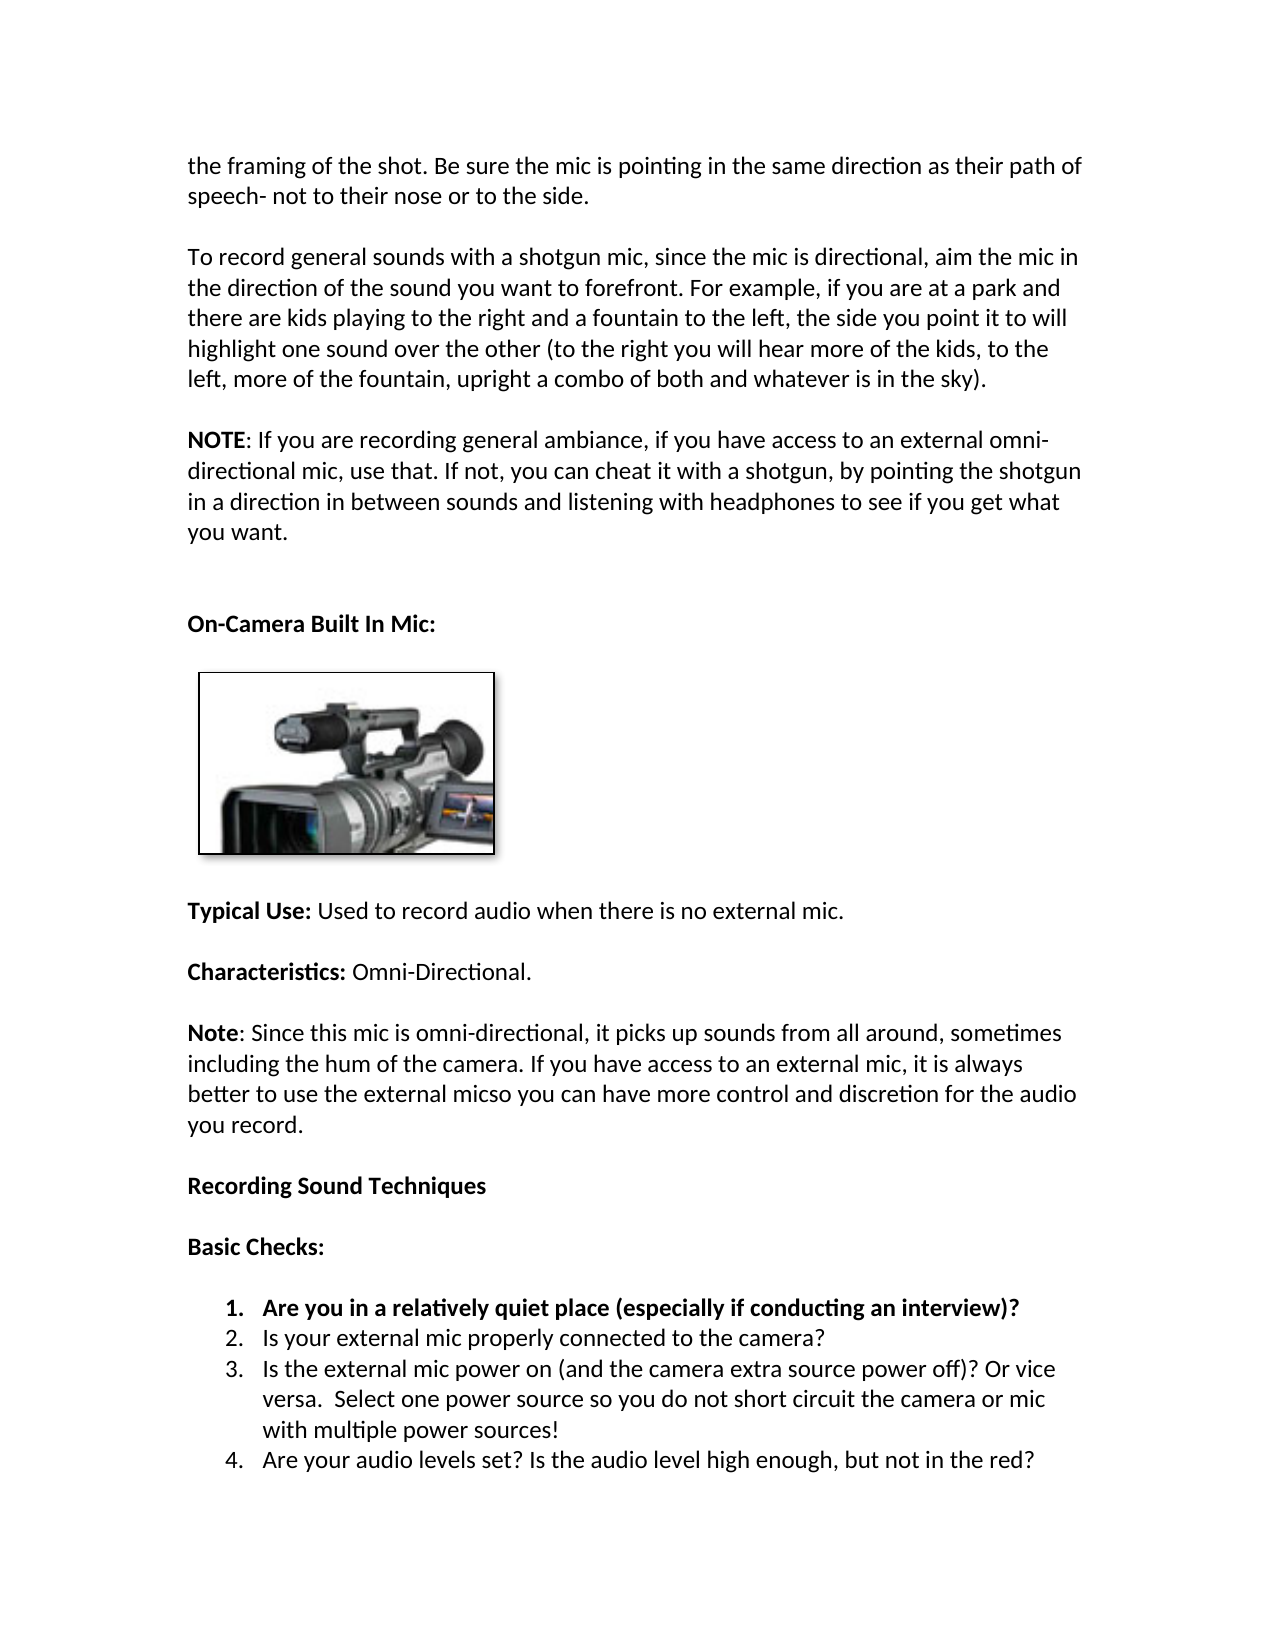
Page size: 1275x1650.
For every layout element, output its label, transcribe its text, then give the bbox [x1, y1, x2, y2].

list Are you in a relatively quiet place (especially if conducting an interview)? [225, 1292, 1087, 1323]
list Is your external mic properly connected to the camera? [225, 1323, 1087, 1353]
text To record general sounds with a shotgun mic, since the mic is directional, aim the mic in the direction of the sound you want to forefront. For example, if you are at a park and there are kids playing to the right and a fountain to the left, the side you point it to will highlight one sound over the other (to the right you will hear more of the kids, to the left, more of the fountain, upright a combo of both and whatever is in the sky). [187, 242, 1087, 394]
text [187, 150, 1087, 211]
text Characteristics: Omni-Directional. [187, 956, 1087, 987]
text Basic Checks: [187, 1231, 1087, 1262]
text NOTE: If you are recording general ambiance, if you have access to an external omni-directional mic, use that. If not, you can cheat it with a shotgun, by pointing the shotgun in a direction in between sounds and listening with headphones to see if you get what you want. [187, 425, 1087, 547]
list Are your audio levels set? Is the audio level high enough, but not in the red? [225, 1445, 1087, 1475]
picture [200, 673, 493, 853]
text Typical Use: Used to record audio when there is no external mic. [187, 895, 1087, 926]
text On-Camera Built In Mic: [187, 608, 1087, 638]
text Recording Sound Techniques [187, 1170, 1087, 1201]
list Is the external mic power on (and the camera extra source power off)? Or vice versa. Select one power source so you do not short circuit the camera or mic with multiple power sources! [225, 1353, 1087, 1445]
text Note: Since this mic is omni-directional, it picks up sounds from all around, sometimes including the hum of the camera. If you have access to an external mic, it is always better to use the external mic so you can have more control and discretion for the audio you record. [187, 1017, 1087, 1139]
